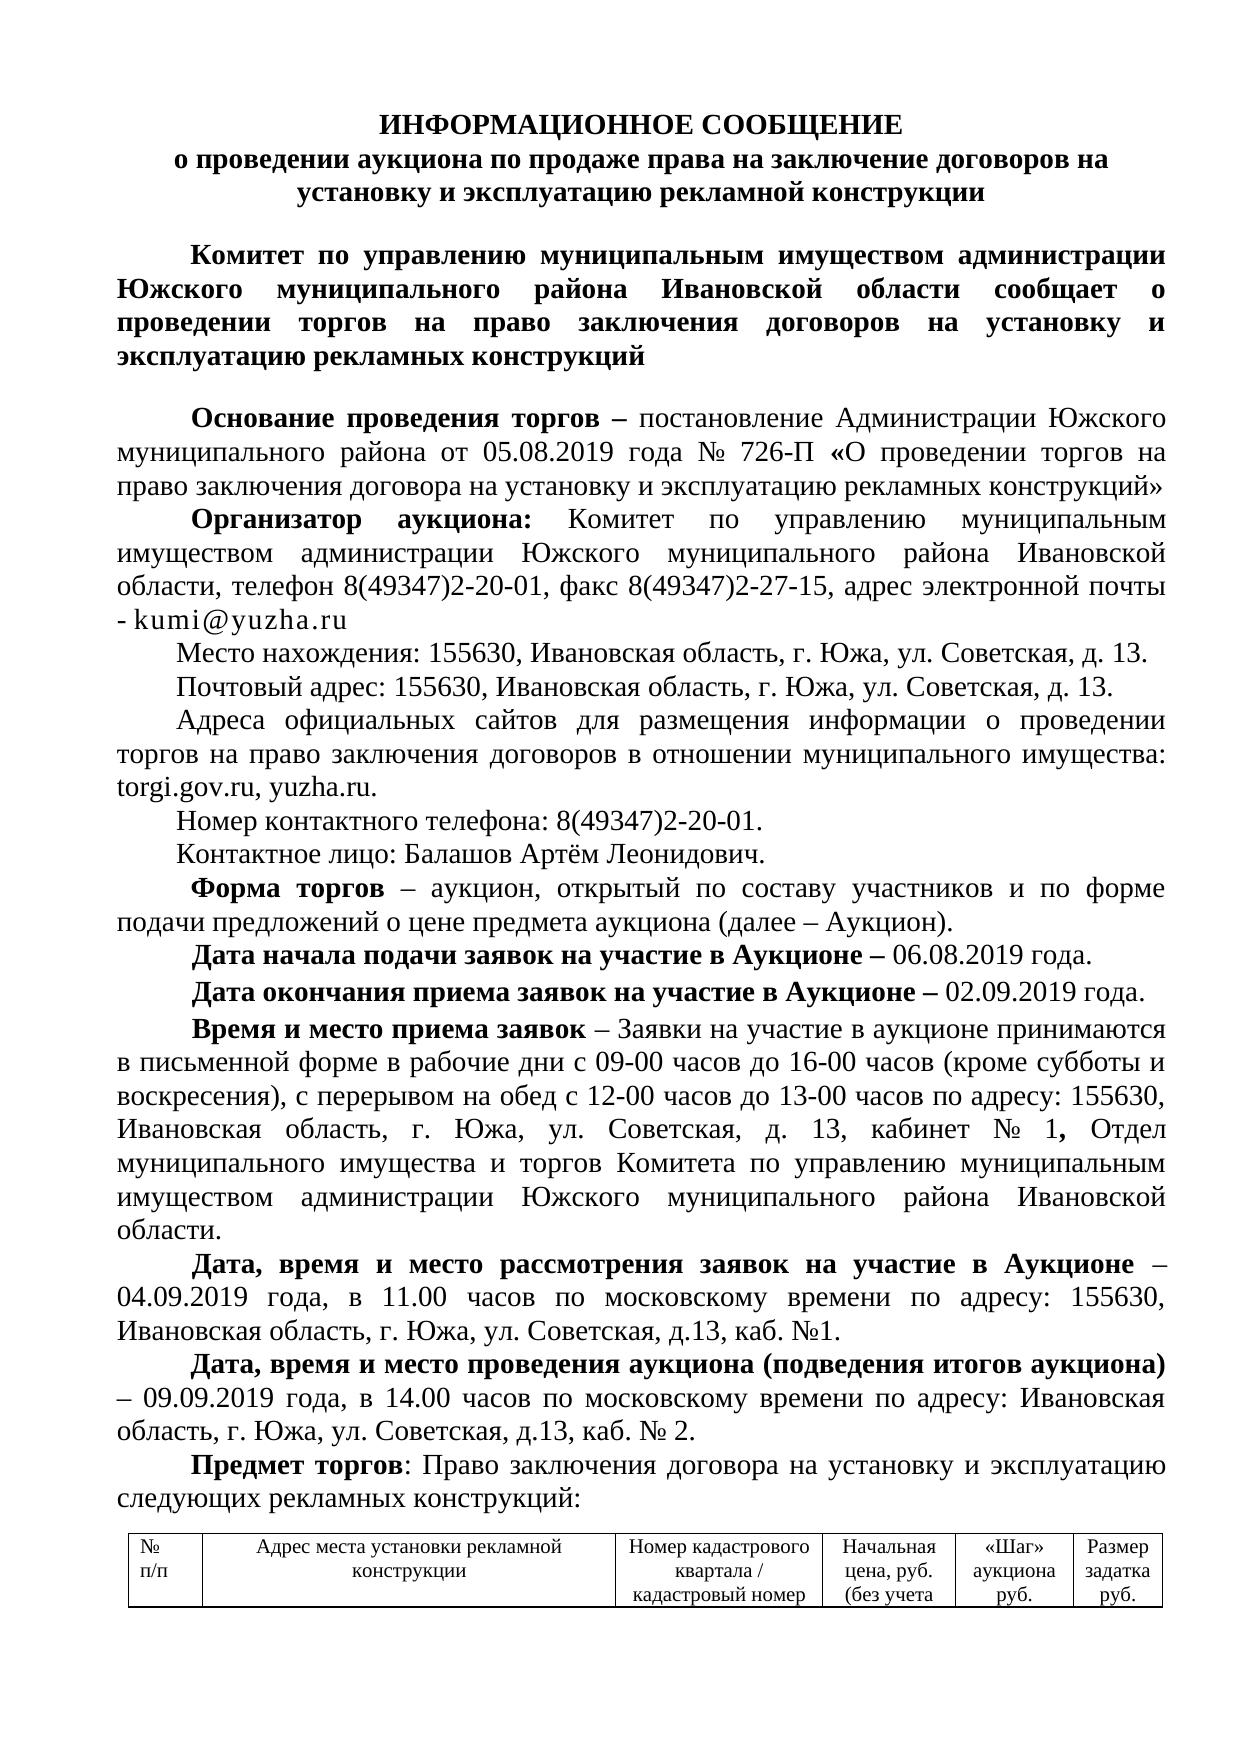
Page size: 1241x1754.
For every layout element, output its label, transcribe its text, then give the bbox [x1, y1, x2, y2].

text Предмет торгов: Право заключения договора на установку и эксплуатацию следующих рекламных конструкций: [117, 1447, 1167, 1514]
text Время и место приема заявок – Заявки на участие в аукционе принимаются в письменной форме в рабочие дни с 09-00 часов до 16-00 часов (кроме субботы и воскресения), с перерывом на обед с 12-00 часов до 13-00 часов по адресу: 155630, Ивановская область, г. Южа, ул. Советская, д. 13, кабинет № 1, Отдел муниципального имущества и торгов Комитета по управлению муниципальным имуществом администрации Южского муниципального района Ивановской области. [117, 1011, 1167, 1246]
text Дата окончания приема заявок на участие в Аукционе – 02.09.2019 года. [117, 974, 1167, 1008]
text Дата, время и место рассмотрения заявок на участие в Аукционе – 04.09.2019 года, в 11.00 часов по московскому времени по адресу: 155630, Ивановская область, г. Южа, ул. Советская, д.13, каб. №1. [117, 1246, 1167, 1346]
table_header № п/п [129, 1534, 202, 1606]
text Дата начала подачи заявок на участие в Аукционе – 06.08.2019 года. [117, 937, 1167, 971]
text Адреса официальных сайтов для размещения информации о проведении торгов на право заключения договоров в отношении муниципального имущества: torgi.gov.ru, yuzha.ru. [117, 702, 1167, 803]
text Дата, время и место проведения аукциона (подведения итогов аукциона) – 09.09.2019 года, в 14.00 часов по московскому времени по адресу: Ивановская область, г. Южа, ул. Советская, д.13, каб. № 2. [117, 1346, 1167, 1447]
text Организатор аукциона: Комитет по управлению муниципальным имуществом администрации Южского муниципального района Ивановской области, телефон 8(49347)2-20-01, факс 8(49347)2-27-15, адрес электронной почты - kumi@yuzha.ru [117, 501, 1167, 635]
title Форма торгов – аукцион, открытый по составу участников и по форме подачи предложений о цене предмета аукциона (далее – Аукцион). [117, 870, 1167, 937]
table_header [616, 1534, 822, 1606]
text Комитет по управлению муниципальным имуществом администрации Южского муниципального района Ивановской области сообщает о проведении торгов на право заключения договоров на установку и эксплуатацию рекламных конструкций [117, 237, 1167, 371]
text ИНФОРМАЦИОННОЕ СООБЩЕНИЕ [117, 107, 1166, 141]
table_header Размер задатка руб. [1074, 1534, 1162, 1606]
text о проведении аукциона по продаже права на заключение договоров на установку и эксплуатацию рекламной конструкции [117, 141, 1166, 208]
text Контактное лицо: Балашов Артём Леонидович. [117, 837, 1167, 870]
text Почтовый адрес: 155630, Ивановская область, г. Южа, ул. Советская, д. 13. [117, 669, 1167, 702]
text Номер контактного телефона: 8(49347)2-20-01. [117, 803, 1167, 837]
text Основание проведения торгов – постановление Администрации Южского муниципального района от 05.08.2019 года № 726-П «О проведении торгов на право заключения договора на установку и эксплуатацию рекламных конструкций» [117, 401, 1167, 501]
table_header «Шаг» аукциона руб. [956, 1534, 1073, 1606]
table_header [823, 1534, 955, 1606]
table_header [203, 1534, 615, 1606]
text Место нахождения: 155630, Ивановская область, г. Южа, ул. Советская, д. 13. [117, 635, 1167, 669]
